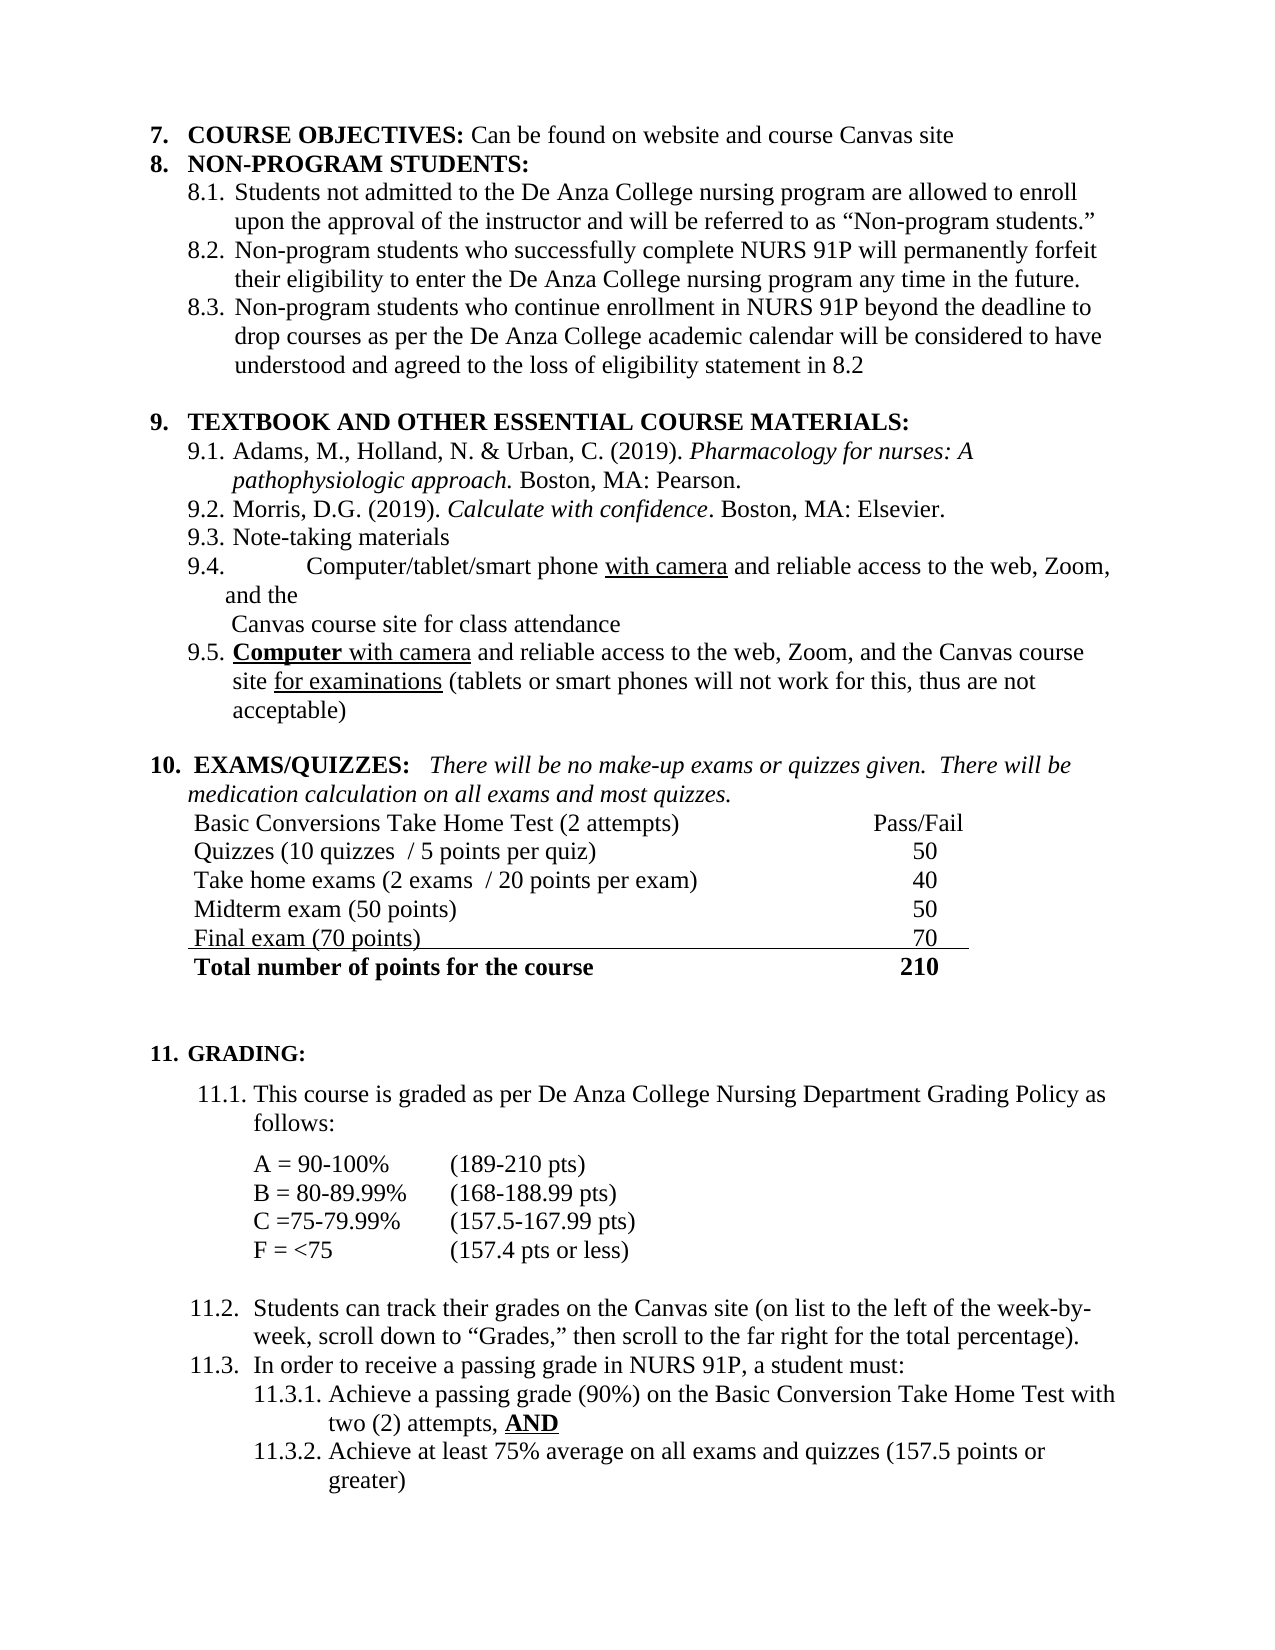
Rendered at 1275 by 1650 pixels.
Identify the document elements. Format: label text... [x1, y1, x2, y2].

text C =75-79.99% (157.5-167.99 pts) [253, 1206, 1125, 1235]
list In order to receive a passing grade in NURS 91P, a student must: [189, 1350, 1125, 1379]
list Non-program students who successfully complete NURS 91P will permanently forfeit their eligibility to enter the De Anza College nursing program any time in the future. [187, 235, 1125, 292]
list NON-PROGRAM STUDENTS: [150, 149, 1125, 177]
text Basic Conversions Take Home Test (2 attempts) Pass/Fail [150, 808, 1125, 836]
text Total number of points for the course 210 [150, 951, 1125, 981]
list Computer with camera and reliable access to the web, Zoom, and the Canvas course site for examinations (tablets or smart phones will not work for this, thus are not acceptable) [187, 637, 1125, 724]
text Midterm exam (50 points) 50 [150, 894, 1125, 923]
list Achieve at least 75% average on all exams and quizzes (157.5 points or greater) [253, 1436, 1125, 1494]
list Note-taking materials [187, 522, 1125, 551]
list GRADING: [150, 1040, 1125, 1066]
text Quizzes (10 quizzes / 5 points per quiz) 50 [150, 836, 1125, 865]
text Canvas course site for class attendance [225, 609, 1125, 637]
list TEXTBOOK AND OTHER ESSENTIAL COURSE MATERIALS: [150, 407, 1125, 436]
list EXAMS/QUIZZES: There will be no make-up exams or quizzes given. There will be medication calculation on all exams and most quizzes. [150, 750, 1125, 808]
text Final exam (70 points) 70 [150, 923, 1125, 951]
list COURSE OBJECTIVES: Can be found on website and course Canvas site [150, 120, 1125, 149]
text B = 80-89.99% (168-188.99 pts) [253, 1178, 1125, 1206]
list Students not admitted to the De Anza College nursing program are allowed to enroll upon the approval of the instructor and will be referred to as “Non-program students.” [187, 177, 1125, 235]
list Non-program students who continue enrollment in NURS 91P beyond the deadline to drop courses as per the De Anza College academic calendar will be considered to have understood and agreed to the loss of eligibility statement in 8.2 [187, 292, 1125, 379]
text A = 90-100% (189-210 pts) [253, 1149, 1125, 1178]
list Students can track their grades on the Canvas site (on list to the left of the week-by-week, scroll down to “Grades,” then scroll to the far right for the total percentage). [189, 1293, 1125, 1350]
text F = <75 (157.4 pts or less) [253, 1235, 1125, 1264]
list Achieve a passing grade (90%) on the Basic Conversion Take Home Test with two (2) attempts, AND [253, 1379, 1125, 1436]
list Adams, M., Holland, N. & Urban, C. (2019). Pharmacology for nurses: A pathophysiologic approach. Boston, MA: Pearson. [187, 436, 1125, 494]
list Morris, D.G. (2019). Calculate with confidence. Boston, MA: Elsevier. [187, 494, 1125, 522]
list This course is graded as per De Anza College Nursing Department Grading Policy as follows: [197, 1079, 1125, 1136]
text Take home exams (2 exams / 20 points per exam) 40 [150, 865, 1125, 894]
list Computer/tablet/smart phone with camera and reliable access to the web, Zoom, and the [187, 551, 1125, 609]
